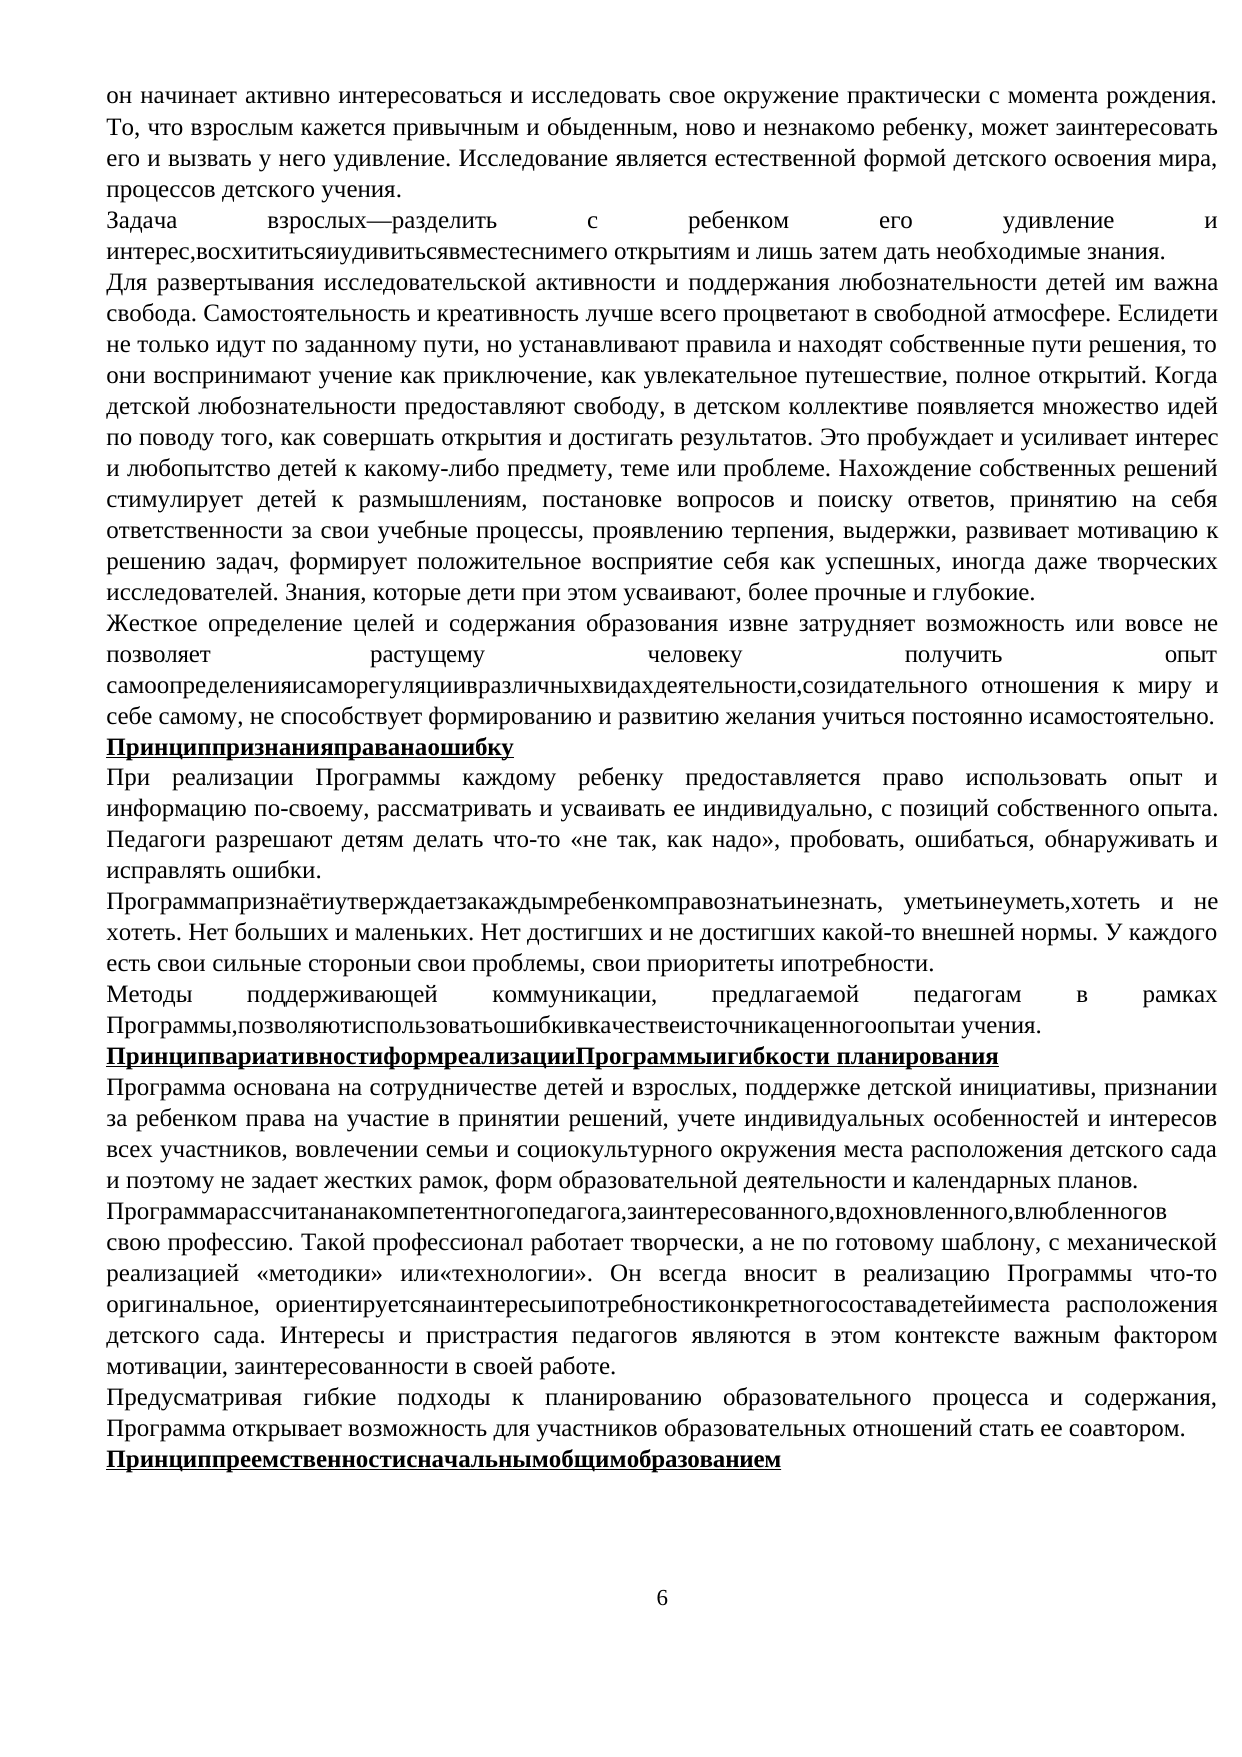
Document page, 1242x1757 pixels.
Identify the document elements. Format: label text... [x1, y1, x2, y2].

text ПринципвариативностиформреализацииПрограммыигибкости планирования [106, 1041, 1231, 1070]
text Для развертывания исследовательской активности и поддержания любознательности детей им важна свобода. Самостоятельность и креативность лучше всего процветают в свободной атмосфере. Еслидети не только идут по заданному пути, но устанавливают правила и находят собственные пути решения, то они воспринимают учение как приключение, как увлекательное путешествие, полное открытий. Когда детской любознательности предоставляют свободу, в детском коллективе появляется множество идей по поводу того, как совершать открытия и достигать результатов. Это пробуждает и усиливает интерес и любопытство детей к какому-либо предмету, теме или проблеме. Нахождение собственных решений стимулирует детей к размышлениям, постановке вопросов и поиску ответов, принятию на себя ответственности за свои учебные процессы, проявлению терпения, выдержки, развивает мотивацию к решению задач, формирует положительное восприятие себя как успешных, иногда даже творческих исследователей. Знания, которые дети при этом усваивают, более прочные и глубокие. [106, 267, 1219, 606]
text При реализации Программы каждому ребенку предоставляется право использовать опыт и информацию по-своему, рассматривать и усваивать ее индивидуально, с позиций собственного опыта. Педагоги разрешают детям делать что-то «не так, как надо», пробовать, ошибаться, обнаруживать и исправлять ошибки. [106, 762, 1219, 884]
text Принциппризнанияправанаошибку [106, 732, 1231, 761]
text он начинает активно интересоваться и исследовать свое окружение практически с момента рождения. То, что взрослым кажется привычным и обыденным, ново и незнакомо ребенку, может заинтересовать его и вызвать у него удивление. Исследование является естественной формой детского освоения мира, процессов детского учения. [106, 81, 1219, 202]
text Программа основана на сотрудничестве детей и взрослых, поддержке детской инициативы, признании за ребенком права на участие в принятии решений, учете индивидуальных особенностей и интересов всех участников, вовлечении семьи и социокультурного окружения места расположения детского сада и поэтому не задает жестких рамок, форм образовательной деятельности и календарных планов. [106, 1072, 1219, 1194]
text Предусматривая гибкие подходы к планированию образовательного процесса и содержания, Программа открывает возможность для участников образовательных отношений стать ее соавтором. [106, 1382, 1218, 1442]
text Программапризнаётиутверждаетзакаждымребенкомправознатьинезнать, уметьинеуметь,хотеть и не хотеть. Нет больших и маленьких. Нет достигших и не достигших какой-то внешней нормы. У каждого есть свои сильные стороныи свои проблемы, свои приоритеты ипотребности. [106, 886, 1219, 977]
text Задача взрослых—разделить с ребенком его удивление и интерес,восхититьсяиудивитьсявместеснимего открытиям и лишь затем дать необходимые знания. [106, 205, 1219, 264]
text Программарассчитананакомпетентногопедагога,заинтересованного,вдохновленного,влюбленногов свою профессию. Такой профессионал работает творчески, а не по готовому шаблону, с механической реализацией «методики» или«технологии». Он всегда вносит в реализацию Программы что-то оригинальное, ориентируетсянаинтересыипотребностиконкретногосоставадетейиместа расположения детского сада. Интересы и пристрастия педагогов являются в этом контексте важным фактором мотивации, заинтересованности в своей работе. [106, 1196, 1218, 1380]
text Принциппреемственностисначальнымобщимобразованием [106, 1444, 1231, 1473]
text Методы поддерживающей коммуникации, предлагаемой педагогам в рамках Программы,позволяютиспользоватьошибкивкачествеисточникаценногоопытаи учения. [106, 979, 1218, 1039]
text Жесткое определение целей и содержания образования извне затрудняет возможность или вовсе не позволяет растущему человеку получить опыт самоопределенияисаморегуляциивразличныхвидахдеятельности,созидательного отношения к миру и себе самому, не способствует формированию и развитию желания учиться постоянно исамостоятельно. [106, 608, 1219, 730]
